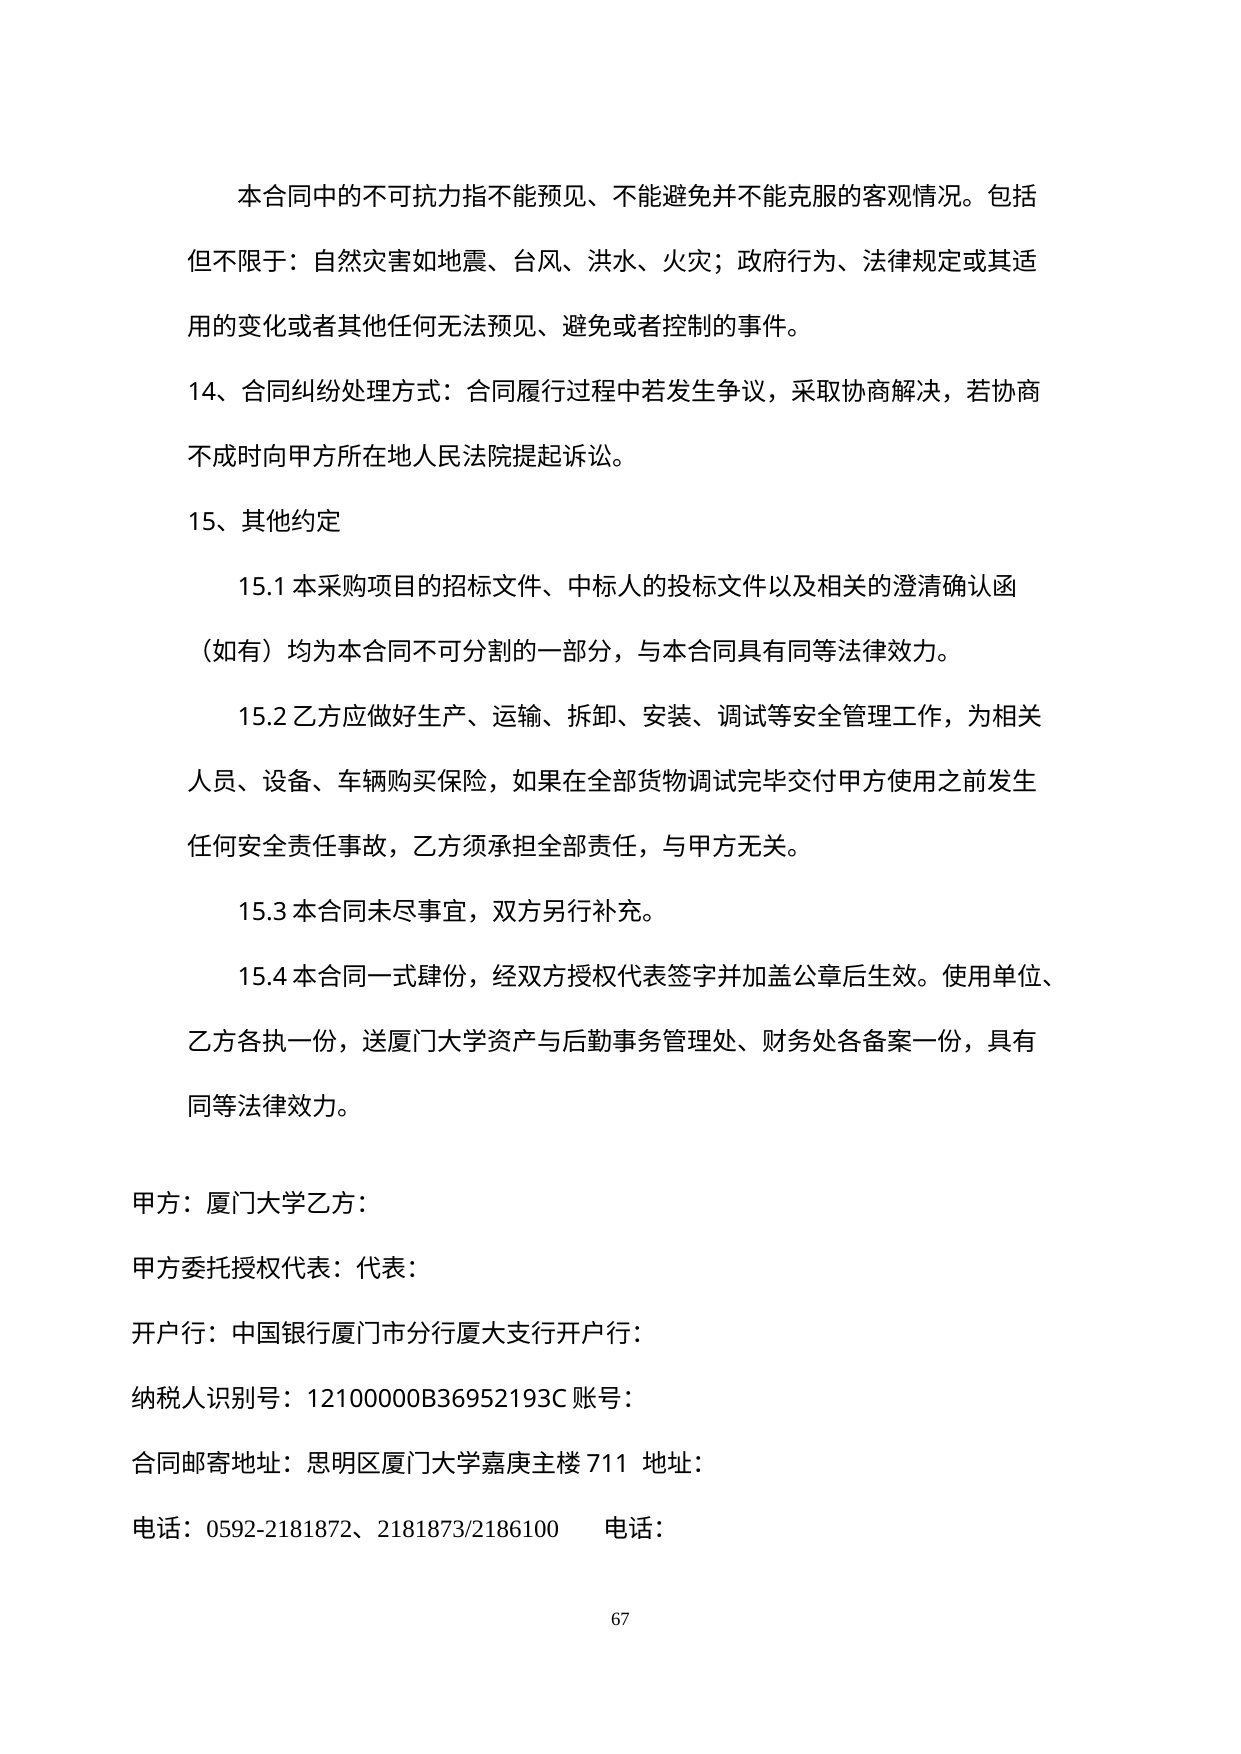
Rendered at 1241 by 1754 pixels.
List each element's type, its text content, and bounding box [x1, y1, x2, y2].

text 15.2乙方应做好生产、运输、拆卸、安装、调试等安全管理工作，为相关人员、设备、车辆购买保险，如果在全部货物调试完毕交付甲方使用之前发生任何安全责任事故，乙方须承担全部责任，与甲方无关。 [187, 682, 1053, 877]
text 电话：0592-2181872、2181873/2186100 电话： [131, 1494, 1053, 1559]
text 甲方委托授权代表：代表： [131, 1234, 1053, 1299]
text 合同邮寄地址：思明区厦门大学嘉庚主楼711 地址： [131, 1429, 1053, 1494]
text 15.1本采购项目的招标文件、中标人的投标文件以及相关的澄清确认函（如有）均为本合同不可分割的一部分，与本合同具有同等法律效力。 [187, 552, 1053, 682]
text 15.3本合同未尽事宜，双方另行补充。 [187, 877, 1053, 942]
text 本合同中的不可抗力指不能预见、不能避免并不能克服的客观情况。包括但不限于：自然灾害如地震、台风、洪水、火灾；政府行为、法律规定或其适用的变化或者其他任何无法预见、避免或者控制的事件。 [187, 162, 1053, 357]
text 15、其他约定 [187, 487, 1053, 552]
text 开户行：中国银行厦门市分行厦大支行开户行： [131, 1299, 1053, 1364]
text 14、合同纠纷处理方式：合同履行过程中若发生争议，采取协商解决，若协商不成时向甲方所在地人民法院提起诉讼。 [187, 357, 1053, 487]
text 甲方：厦门大学乙方： [131, 1169, 1053, 1234]
text 15.4本合同一式肆份，经双方授权代表签字并加盖公章后生效。使用单位、乙方各执一份，送厦门大学资产与后勤事务管理处、财务处各备案一份，具有同等法律效力。 [187, 942, 1053, 1137]
text 纳税人识别号：12100000B36952193C账号： [131, 1364, 1053, 1429]
